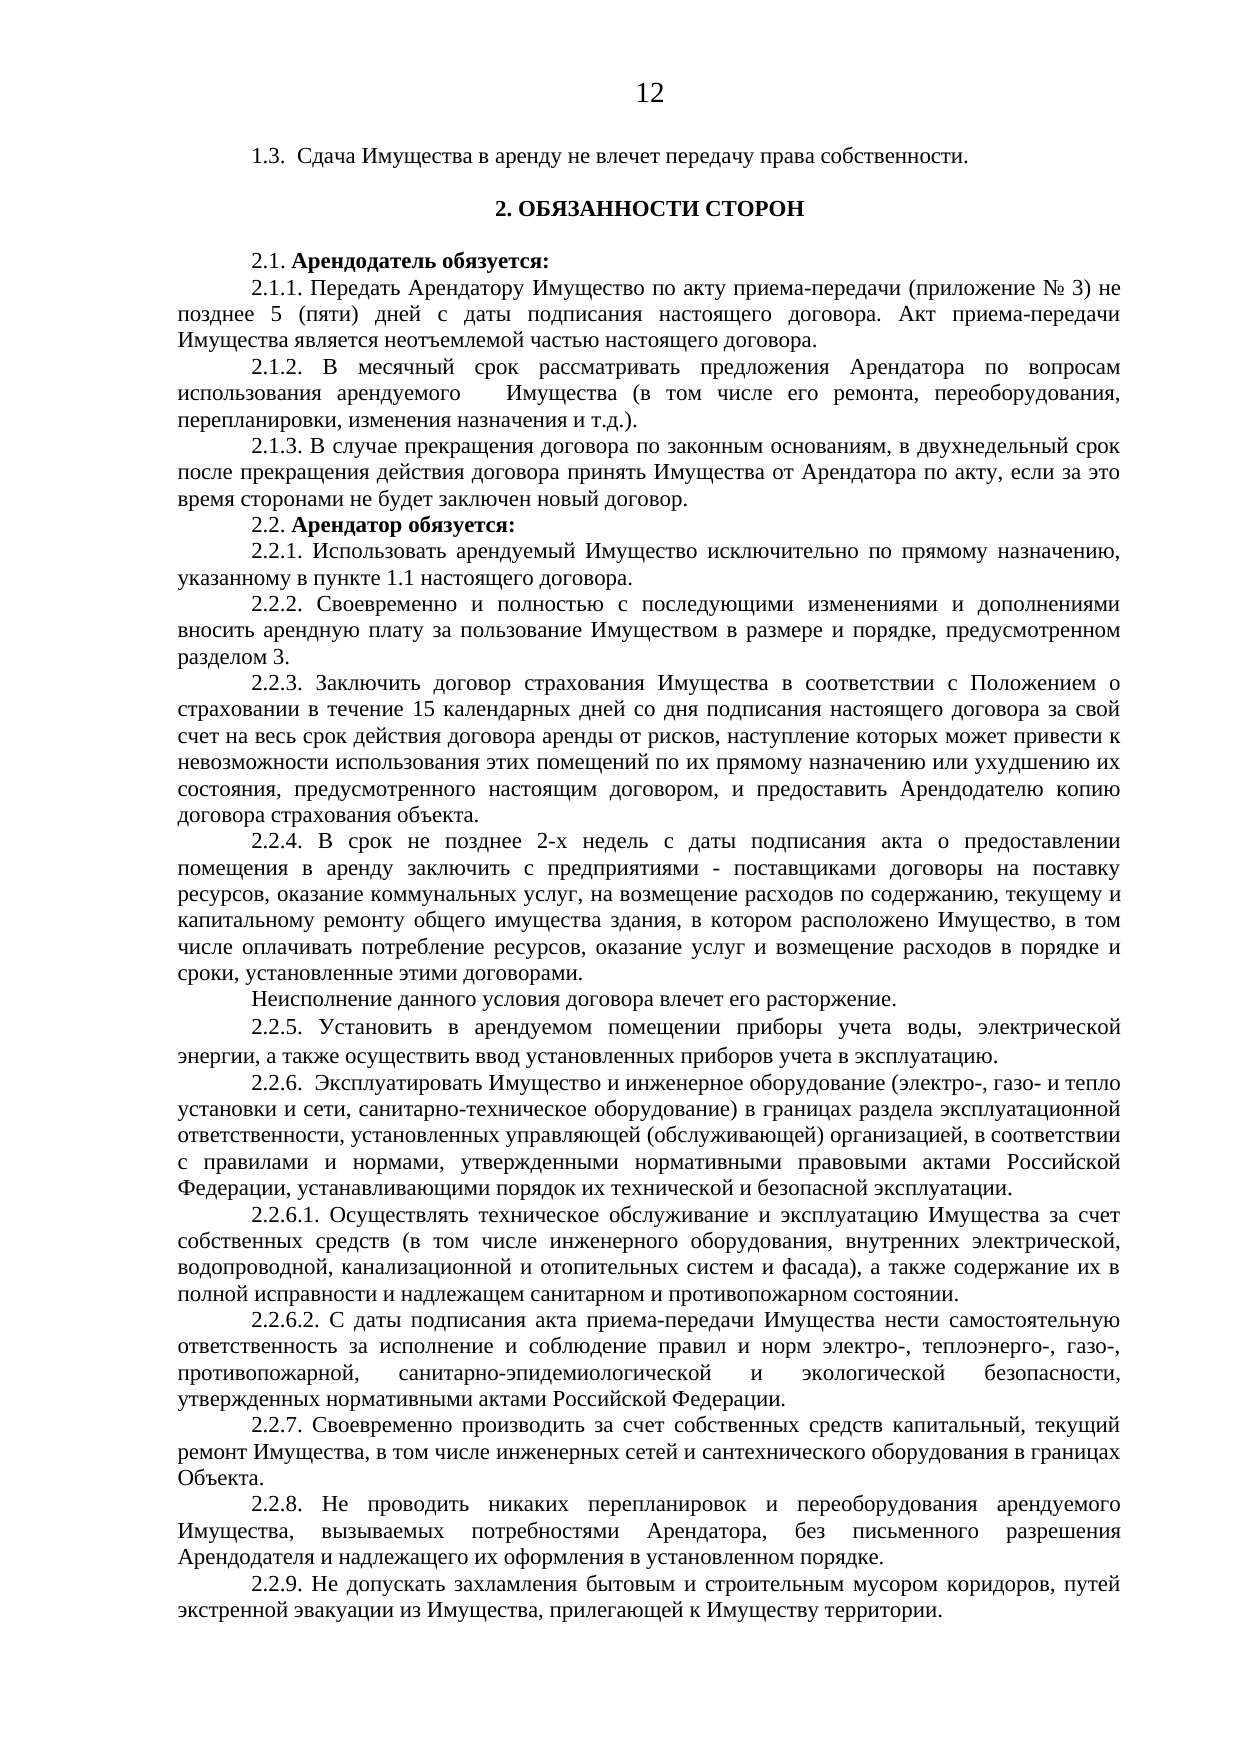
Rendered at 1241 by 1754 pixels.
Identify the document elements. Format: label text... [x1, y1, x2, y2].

text Неисполнение данного условия договора влечет его расторжение. [177, 985, 1122, 1012]
text 2.1. Арендодатель обязуется: [177, 247, 1122, 274]
text 2.2.6. Эксплуатировать Имущество и инженерное оборудование (электро-, газо- и тепло установки и сети, санитарно-техническое оборудование) в границах раздела эксплуатационной ответственности, установленных управляющей (обслуживающей) организацией, в соответствии с правилами и нормами, утвержденными нормативными правовыми актами Российской Федерации, устанавливающими порядок их технической и безопасной эксплуатации. [177, 1069, 1122, 1201]
text 2.1.1. Передать Арендатору Имущество по акту приема-передачи (приложение № 3) не позднее 5 (пяти) дней с даты подписания настоящего договора. Акт приема-передачи Имущества является неотъемлемой частью настоящего договора. [177, 274, 1122, 353]
text 2.2.4. В срок не позднее 2-х недель с даты подписания акта о предоставлении помещения в аренду заключить с предприятиями - поставщиками договоры на поставку ресурсов, оказание коммунальных услуг, на возмещение расходов по содержанию, текущему и капитальному ремонту общего имущества здания, в котором расположено Имущество, в том числе оплачивать потребление ресурсов, оказание услуг и возмещение расходов в порядке и сроки, установленные этими договорами. [177, 827, 1122, 985]
text 2.2. Арендатор обязуется: [177, 511, 1122, 537]
text 2.2.1. Использовать арендуемый Имущество исключительно по прямому назначению, указанному в пункте 1.1 настоящего договора. [177, 537, 1122, 590]
text 2.2.2. Своевременно и полностью с последующими изменениями и дополнениями вносить арендную плату за пользование Имуществом в размере и порядке, предусмотренном разделом 3. [177, 590, 1122, 669]
text 1.3. Сдача Имущества в аренду не влечет передачу права собственности. [177, 142, 1122, 168]
text 2.1.2. В месячный срок рассматривать предложения Арендатора по вопросам использования арендуемого Имущества (в том числе его ремонта, переоборудования, перепланировки, изменения назначения и т.д.). [177, 353, 1122, 432]
text 2.2.3. Заключить договор страхования Имущества в соответствии с Положением о страховании в течение 15 календарных дней со дня подписания настоящего договора за свой счет на весь срок действия договора аренды от рисков, наступление которых может привести к невозможности использования этих помещений по их прямому назначению или ухудшению их состояния, предусмотренного настоящим договором, и предоставить Арендодателю копию договора страхования объекта. [177, 669, 1122, 827]
text 2.2.6.2. С даты подписания акта приема-передачи Имущества нести самостоятельную ответственность за исполнение и соблюдение правил и норм электро-, теплоэнерго-, газо-, противопожарной, санитарно-эпидемиологической и экологической безопасности, утвержденных нормативными актами Российской Федерации. [177, 1306, 1122, 1411]
text 2.1.3. В случае прекращения договора по законным основаниям, в двухнедельный срок после прекращения действия договора принять Имущества от Арендатора по акту, если за это время сторонами не будет заключен новый договор. [177, 432, 1122, 511]
text 2.2.9. Не допускать захламления бытовым и строительным мусором коридоров, путей экстренной эвакуации из Имущества, прилегающей к Имуществу территории. [177, 1569, 1122, 1622]
text 2.2.6.1. Осуществлять техническое обслуживание и эксплуатацию Имущества за счет собственных средств (в том числе инженерного оборудования, внутренних электрической, водопроводной, канализационной и отопительных систем и фасада), а также содержание их в полной исправности и надлежащем санитарном и противопожарном состоянии. [177, 1201, 1122, 1306]
text 2. ОБЯЗАННОСТИ СТОРОН [177, 195, 1122, 221]
text 2.2.5. Установить в арендуемом помещении приборы учета воды, электрической энергии, а также осуществить ввод установленных приборов учета в эксплуатацию. [177, 1012, 1122, 1069]
text 2.2.8. Не проводить никаких перепланировок и переоборудования арендуемого Имущества, вызываемых потребностями Арендатора, без письменного разрешения Арендодателя и надлежащего их оформления в установленном порядке. [177, 1491, 1122, 1569]
text 2.2.7. Своевременно производить за счет собственных средств капитальный, текущий ремонт Имущества, в том числе инженерных сетей и сантехнического оборудования в границах Объекта. [177, 1411, 1122, 1491]
